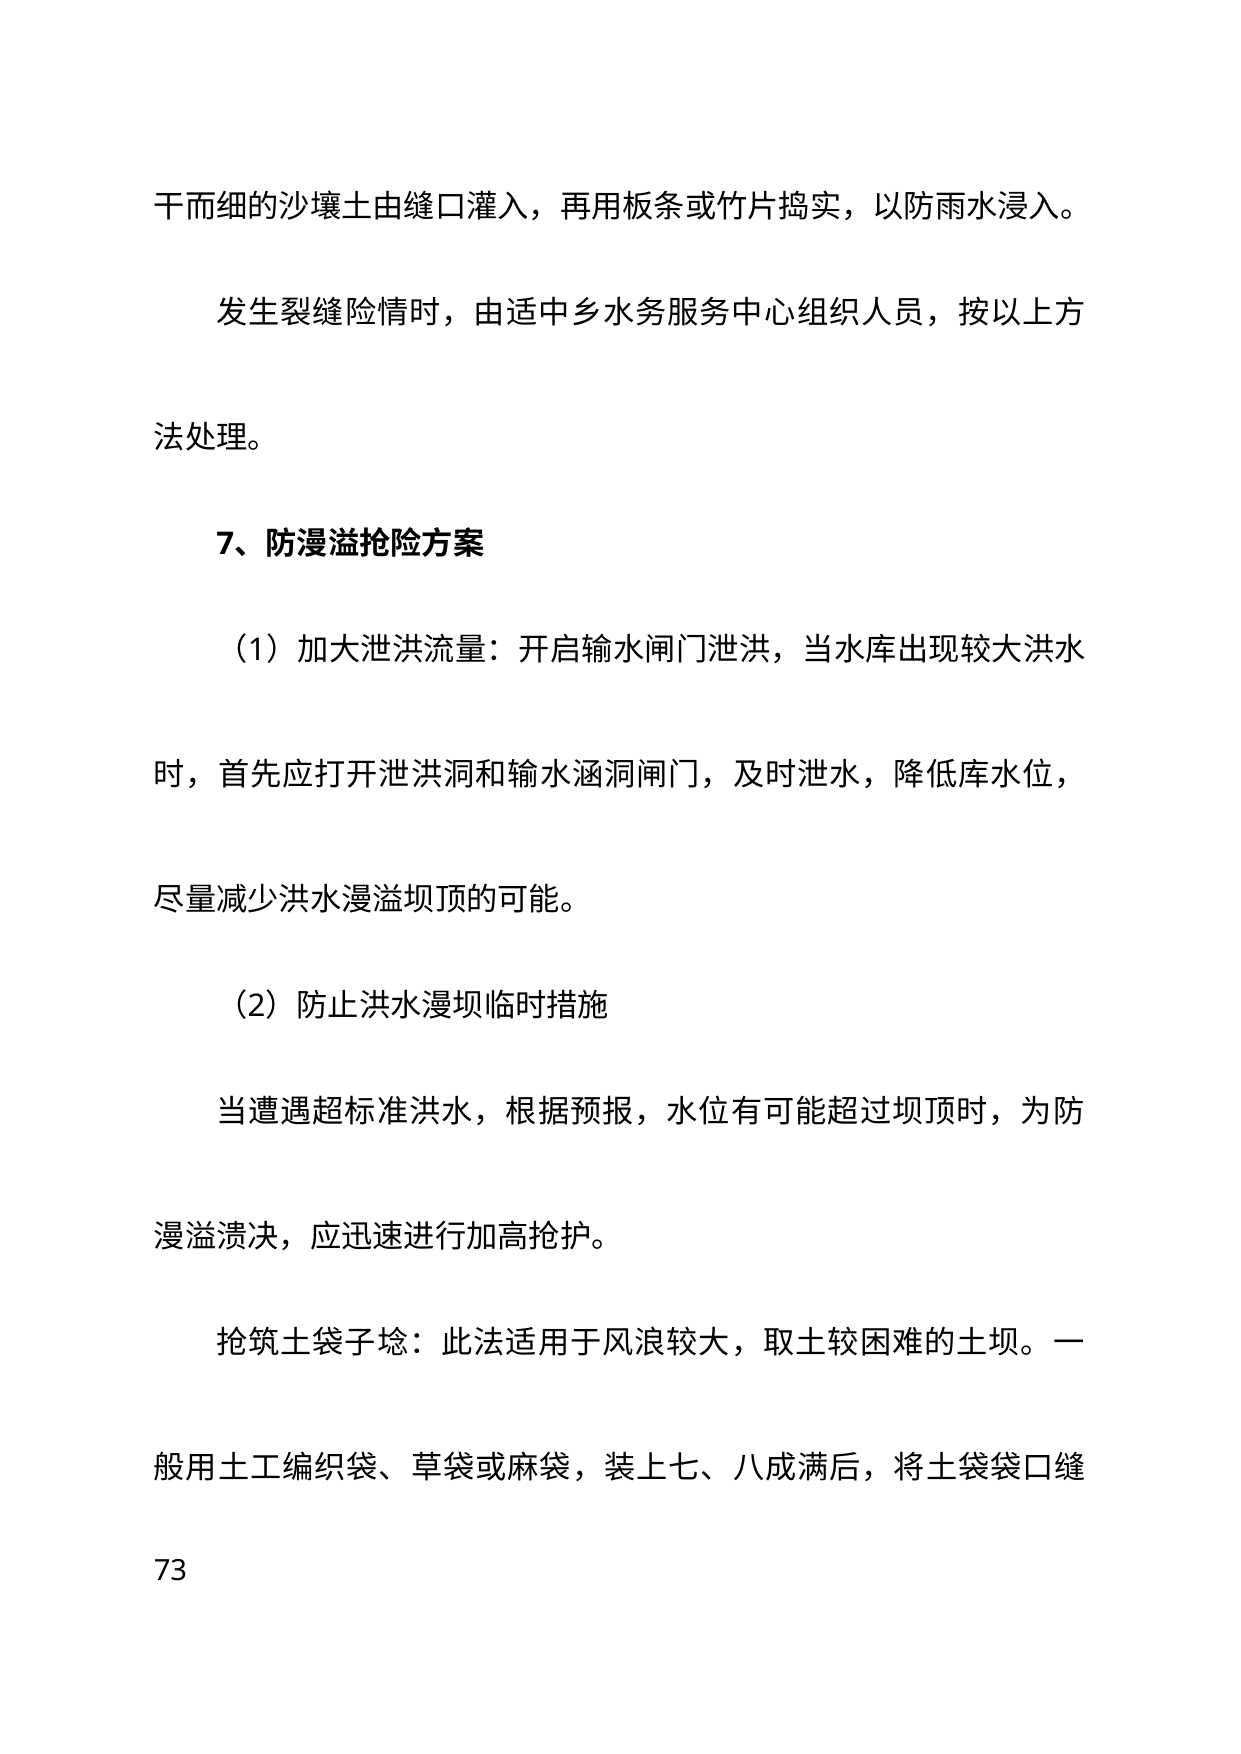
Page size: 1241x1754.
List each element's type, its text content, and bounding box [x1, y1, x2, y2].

text （1）加大泄洪流量：开启输水闸门泄洪，当水库出现较大洪水时，首先应打开泄洪洞和输水涵洞闸门，及时泄水，降低库水位，尽量减少洪水漫溢坝顶的可能。 [153, 605, 1087, 938]
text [153, 162, 1087, 245]
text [153, 1298, 1087, 1506]
text 当遭遇超标准洪水，根据预报，水位有可能超过坝顶时，为防漫溢溃决，应迅速进行加高抢护。 [153, 1067, 1087, 1275]
text （2）防止洪水漫坝临时措施 [153, 961, 1087, 1044]
text 7、防漫溢抢险方案 [153, 499, 1087, 582]
text 发生裂缝险情时，由适中乡水务服务中心组织人员，按以上方法处理。 [153, 268, 1087, 476]
